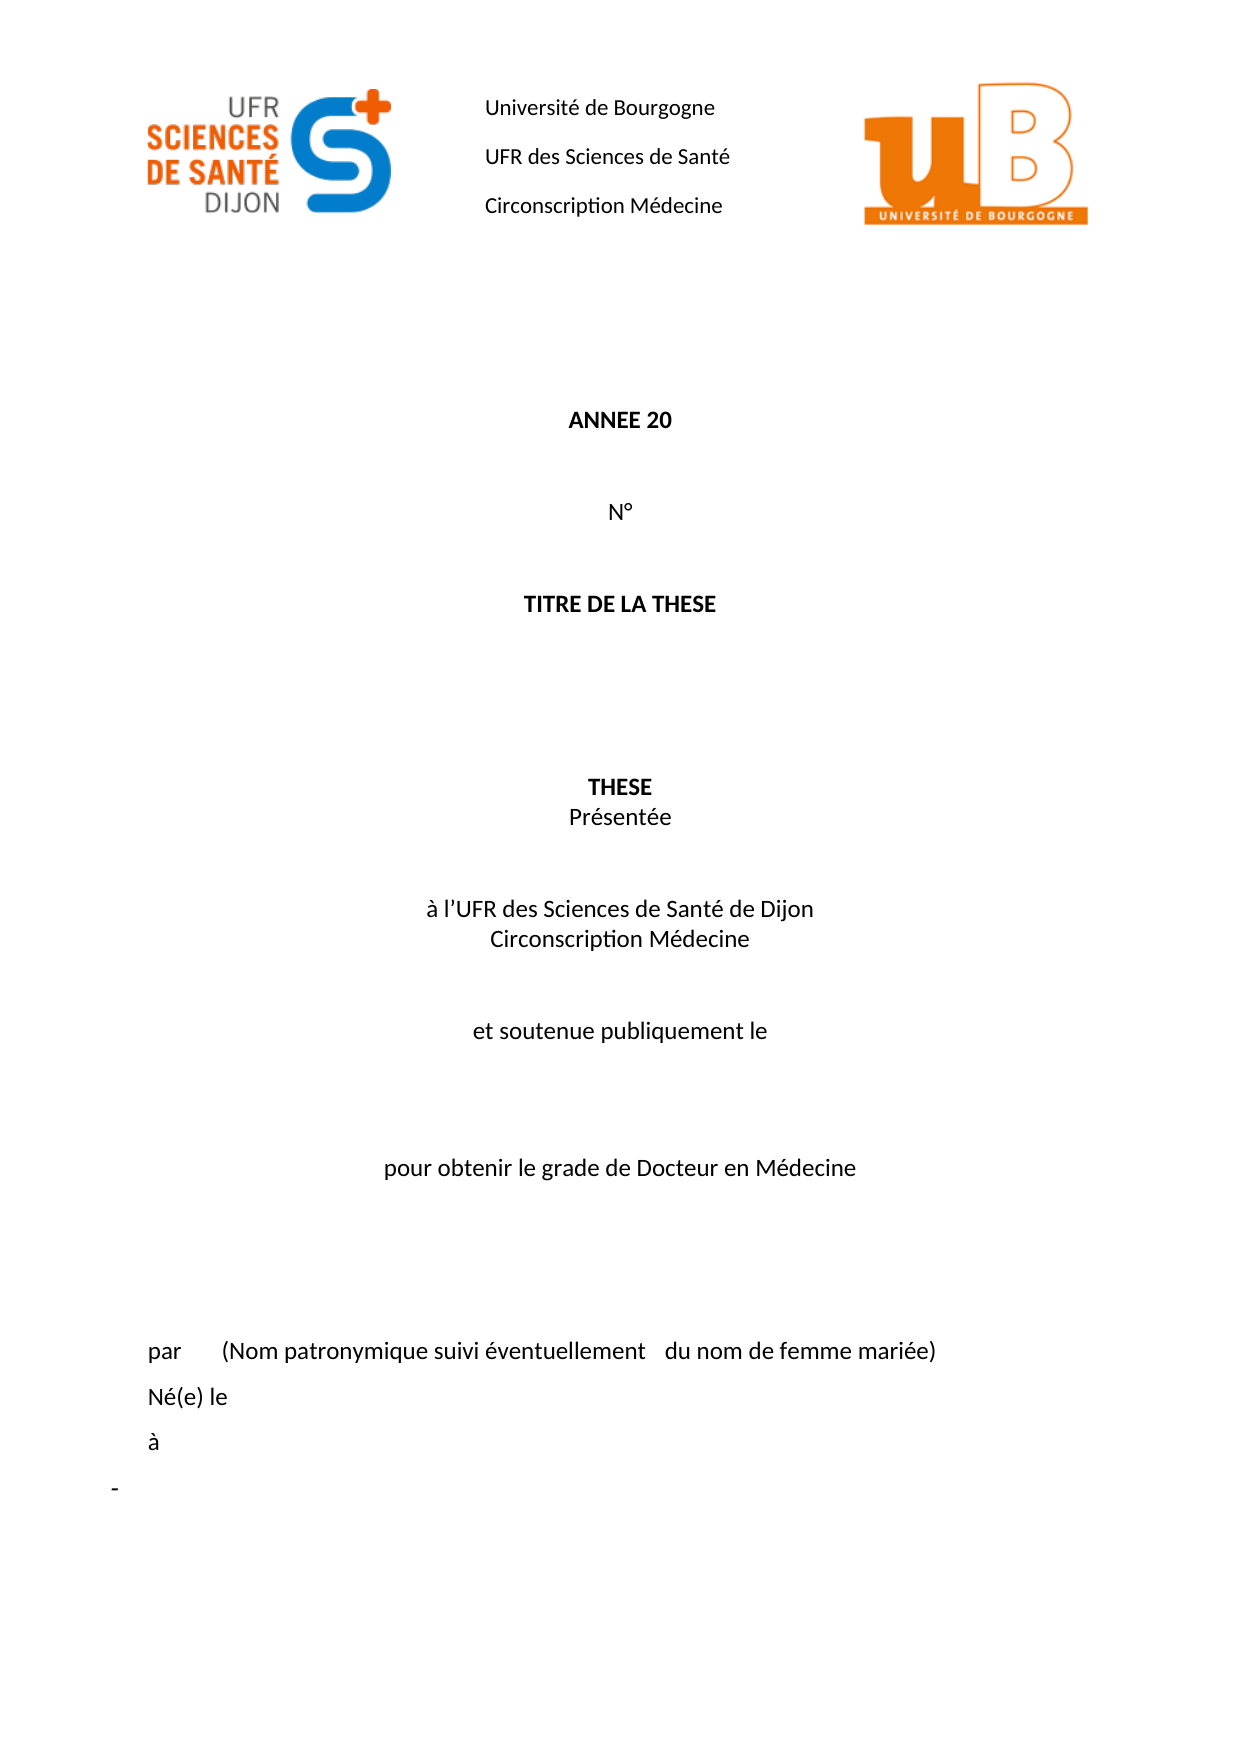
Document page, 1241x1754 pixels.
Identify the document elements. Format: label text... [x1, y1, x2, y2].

picture [861, 80, 1093, 230]
list Né(e) le [148, 1381, 1093, 1411]
list à l’UFR des Sciences de Santé de Dijon [148, 893, 1093, 923]
list N° [148, 496, 1093, 527]
list à [148, 1427, 1093, 1457]
list Circonscription Médecine [148, 923, 1093, 954]
list par (Nom patronymique suivi éventuellement du nom de femme mariée) [148, 1335, 1048, 1366]
list TITRE DE LA THESE [148, 588, 1093, 618]
list Présentée [148, 801, 1093, 832]
list pour obtenir le grade de Docteur en Médecine [148, 1152, 1093, 1183]
picture [147, 73, 391, 230]
list ANNEE 20 [148, 405, 1093, 435]
list THESE [148, 771, 1093, 801]
list et soutenue publiquement le [148, 1015, 1093, 1046]
